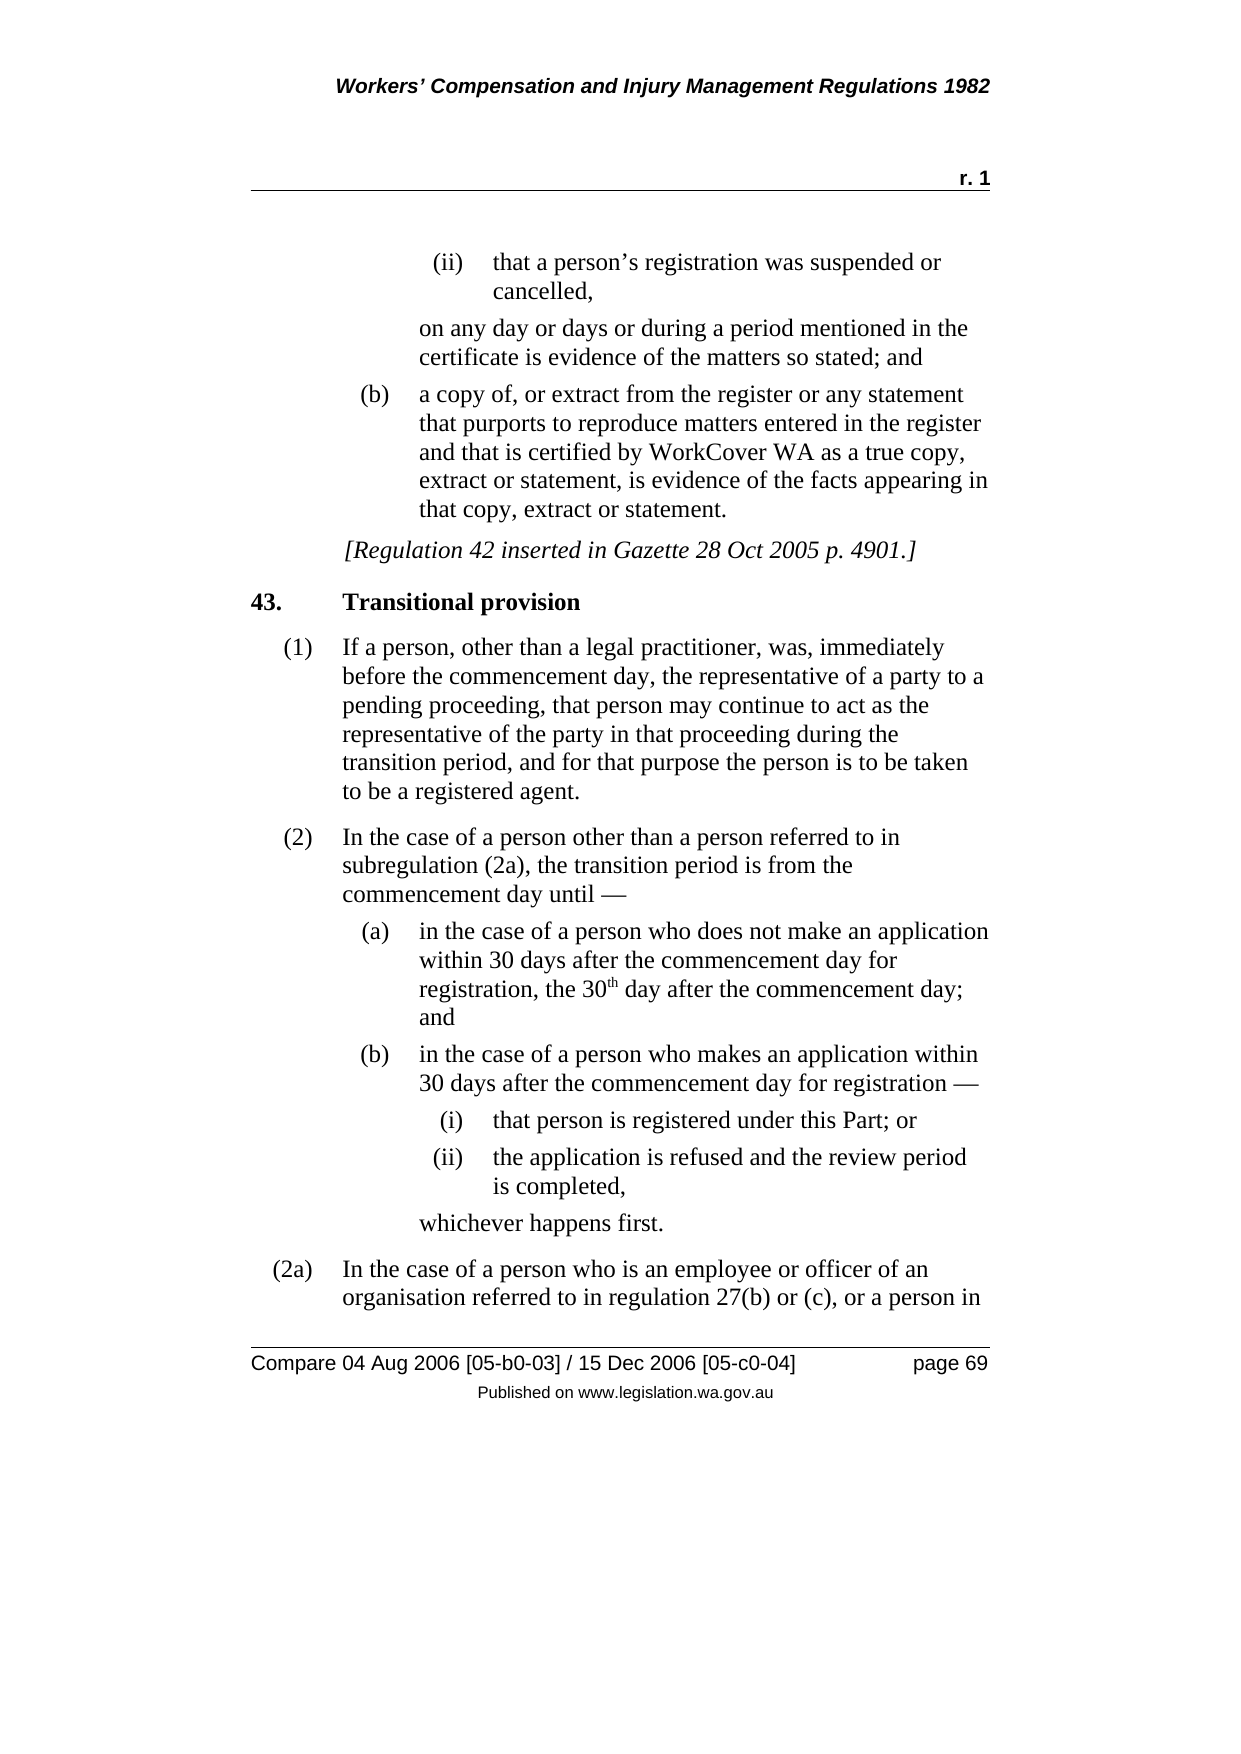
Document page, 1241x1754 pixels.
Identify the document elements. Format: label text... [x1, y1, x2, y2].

text (b) in the case of a person who makes an application within 30 days after the commencement day for registration — [251, 1039, 990, 1097]
text [Regulation 42 inserted in Gazette 28 Oct 2005 p. 4901.] [251, 535, 990, 564]
text (2) In the case of a person other than a person referred to in subregulation (2a), the transition period is from the commencement day until — [251, 822, 990, 908]
text (b) a copy of, or extract from the register or any statement that purports to reproduce matters entered in the register and that is certified by WorkCover WA as a true copy, extract or statement, is evidence of the facts appearing in that copy, extract or statement. [251, 379, 990, 523]
text (i) that person is registered under this Part; or [251, 1105, 990, 1134]
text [251, 1254, 990, 1311]
text (a) in the case of a person who does not make an application within 30 days after the commencement day for registration, the 30th day after the commencement day; and [251, 916, 990, 1031]
text (ii) the application is refused and the review period is completed, [251, 1142, 990, 1200]
subtitle 43. Transitional provision [251, 587, 990, 616]
text (1) If a person, other than a legal practitioner, was, immediately before the commencement day, the representative of a party to a pending proceeding, that person may continue to act as the representative of the party in that proceeding during the transition period, and for that purpose the person is to be taken to be a registered agent. [251, 632, 990, 805]
text on any day or days or during a period mentioned in the certificate is evidence of the matters so stated; and [251, 313, 990, 371]
text (ii) that a person’s registration was suspended or cancelled, [251, 247, 990, 305]
text whichever happens first. [251, 1208, 990, 1237]
